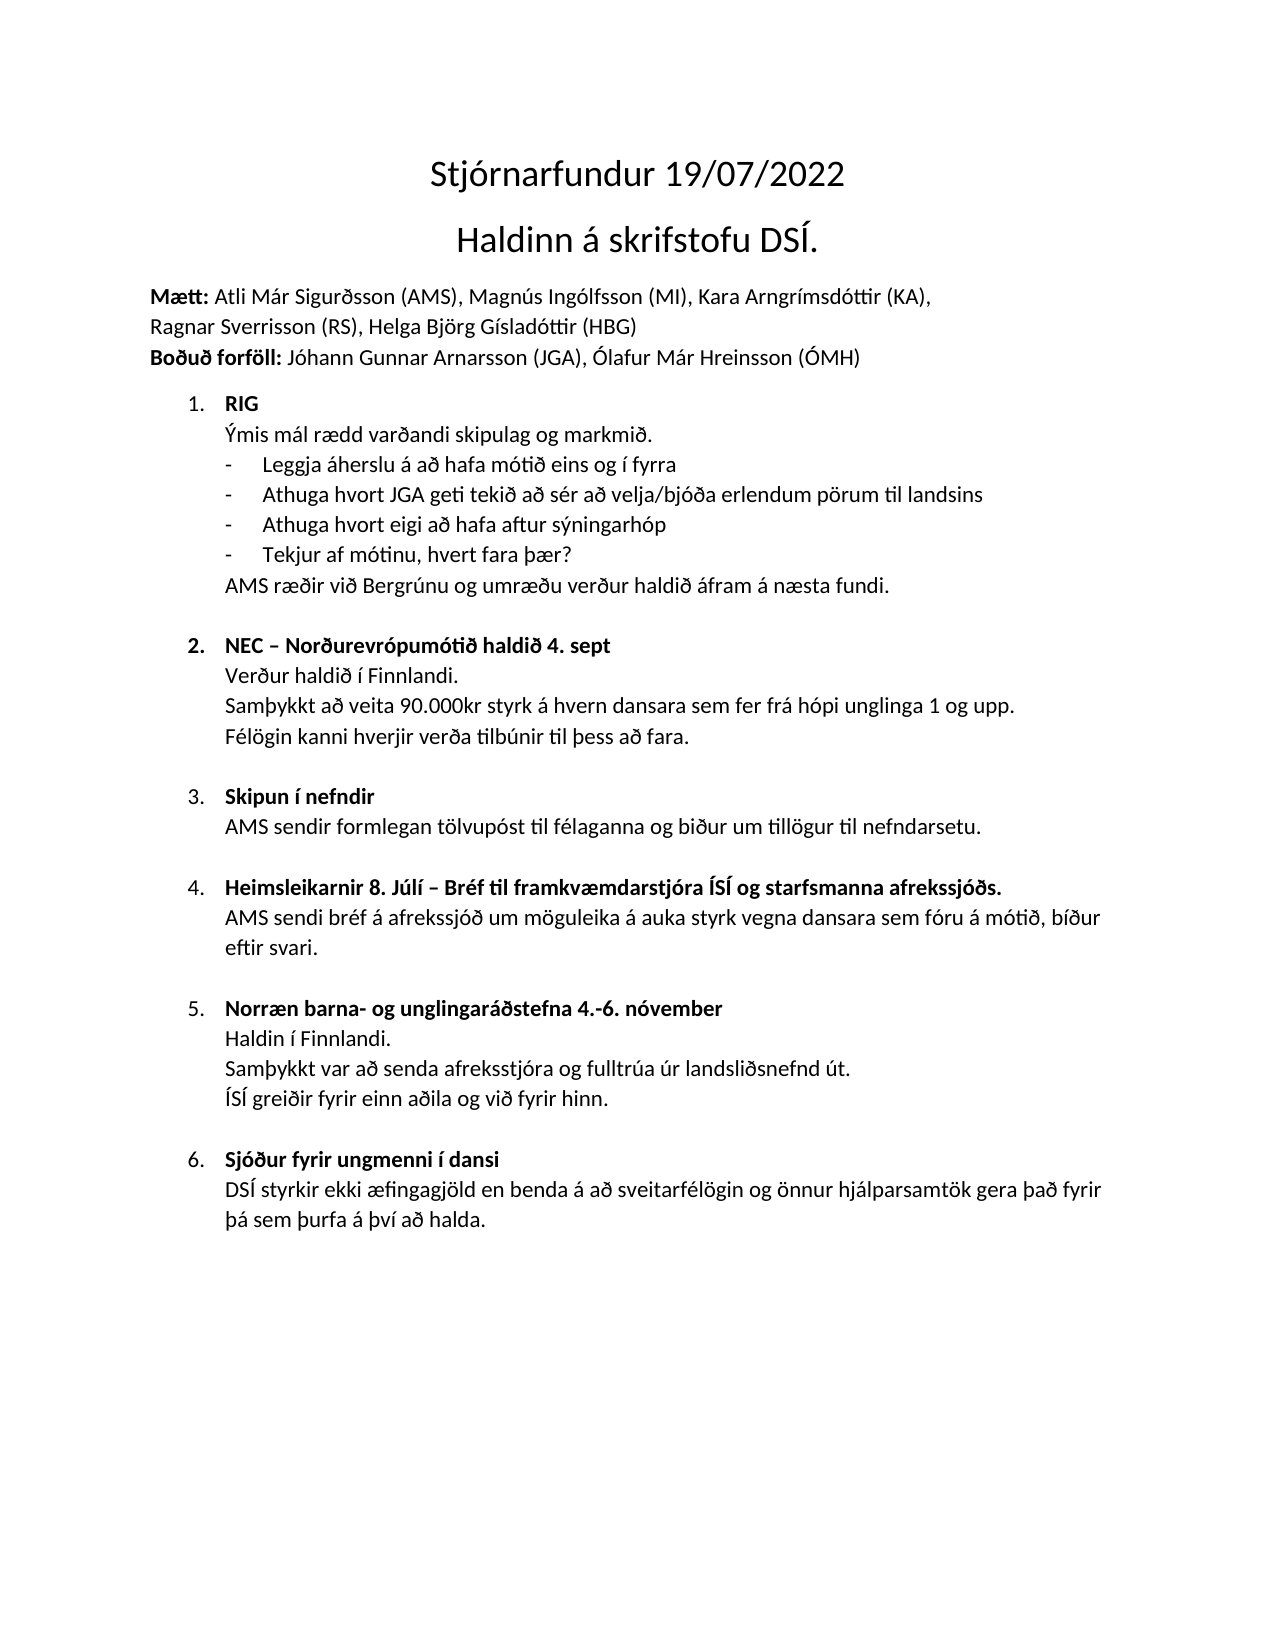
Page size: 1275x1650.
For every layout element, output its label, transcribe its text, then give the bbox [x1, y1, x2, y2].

list Leggja áherslu á að hafa mótið eins og í fyrra [225, 450, 1125, 478]
list NEC – Norðurevrópumótið haldið 4. sept [187, 631, 1125, 659]
list Samþykkt var að senda afreksstjóra og fulltrúa úr landsliðsnefnd út. [225, 1054, 1125, 1082]
list Norræn barna- og unglingaráðstefna 4.-6. nóvember [187, 994, 1125, 1022]
text Stjórnarfundur 19/07/2022 [150, 150, 1125, 196]
list Tekjur af mótinu, hvert fara þær? [225, 541, 1125, 569]
list Ýmis mál rædd varðandi skipulag og markmið. [225, 420, 1125, 448]
list Haldin í Finnlandi. [225, 1024, 1125, 1052]
list RIG [187, 389, 1125, 418]
list Verður haldið í Finnlandi. Samþykkt að veita 90.000kr styrk á hvern dansara sem fer frá hópi unglinga 1 og upp. [225, 661, 1125, 720]
text Haldinn á skrifstofu DSÍ. [150, 216, 1125, 262]
list Athuga hvort JGA geti tekið að sér að velja/bjóða erlendum pörum til landsins [225, 480, 1125, 508]
list Skipun í nefndir [187, 782, 1125, 810]
list AMS ræðir við Bergrúnu og umræðu verður haldið áfram á næsta fundi. [225, 571, 1125, 599]
text Mætt: Atli Már Sigurðsson (AMS), Magnús Ingólfsson (MI), Kara Arngrímsdóttir (KA), Ragnar Sverrisson (RS), Helga Björg Gísladóttir (HBG) Boðuð forföll: Jóhann Gunnar Arnarsson (JGA), Ólafur Már Hreinsson (ÓMH) [150, 282, 1125, 371]
list AMS sendir formlegan tölvupóst til félaganna og biður um tillögur til nefndarsetu. [225, 812, 1125, 841]
list Sjóður fyrir ungmenni í dansi DSÍ styrkir ekki æfingagjöld en benda á að sveitarfélögin og önnur hjálparsamtök gera það fyrir þá sem þurfa á því að halda. [187, 1145, 1125, 1233]
list Heimsleikarnir 8. Júlí – Bréf til framkvæmdarstjóra ÍSÍ og starfsmanna afrekssjóðs. AMS sendi bréf á afrekssjóð um möguleika á auka styrk vegna dansara sem fóru á mótið, bíður eftir svari. [187, 873, 1125, 961]
list ÍSÍ greiðir fyrir einn aðila og við fyrir hinn. [225, 1084, 1125, 1143]
list Athuga hvort eigi að hafa aftur sýningarhóp [225, 510, 1125, 538]
list Félögin kanni hverjir verða tilbúnir til þess að fara. [225, 722, 1125, 750]
